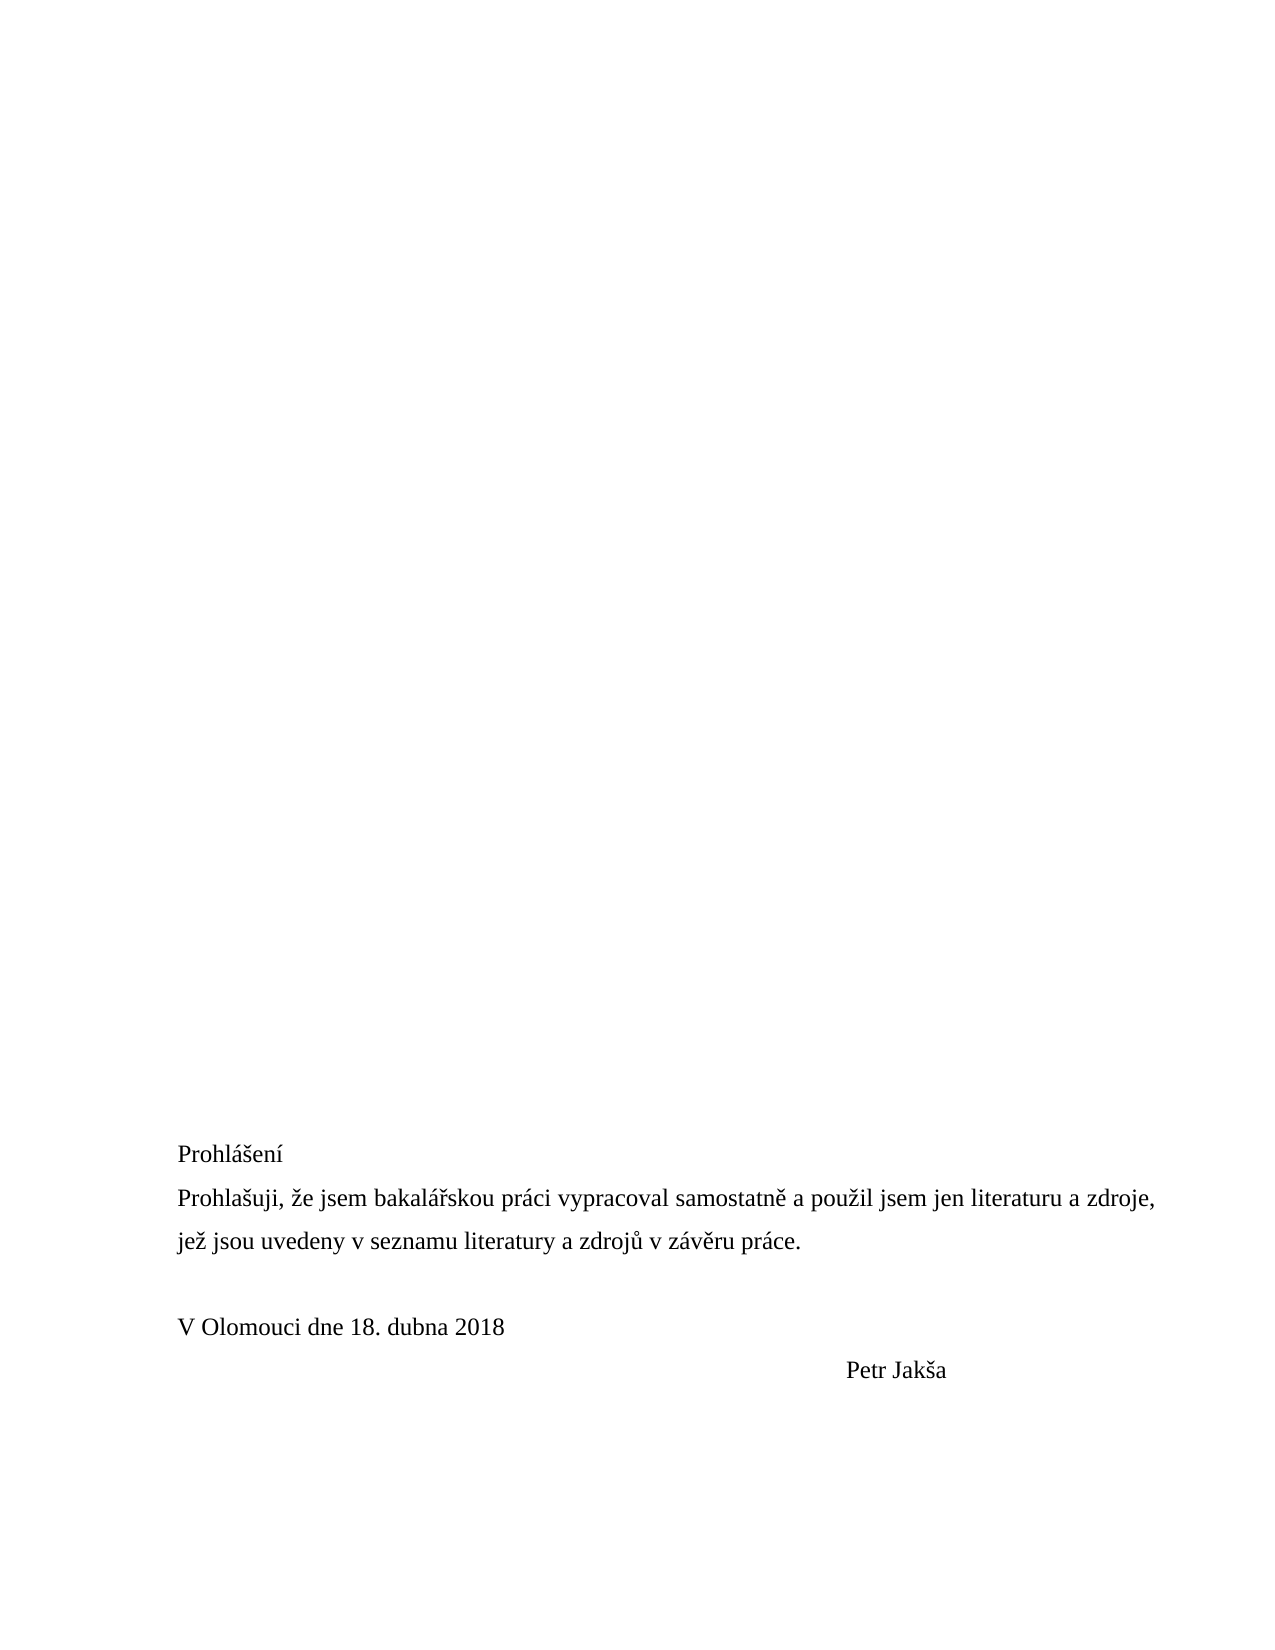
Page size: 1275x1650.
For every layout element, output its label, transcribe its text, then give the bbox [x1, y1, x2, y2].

text V Olomouci dne 18. dubna 2018 [177, 1312, 1157, 1341]
text Prohlášení [177, 1139, 1157, 1168]
text Petr Jakša [177, 1355, 1157, 1384]
text Prohlašuji, že jsem bakalářskou práci vypracoval samostatně a použil jsem jen literaturu a zdroje, jež jsou uvedeny v seznamu literatury a zdrojů v závěru práce. [177, 1183, 1157, 1254]
